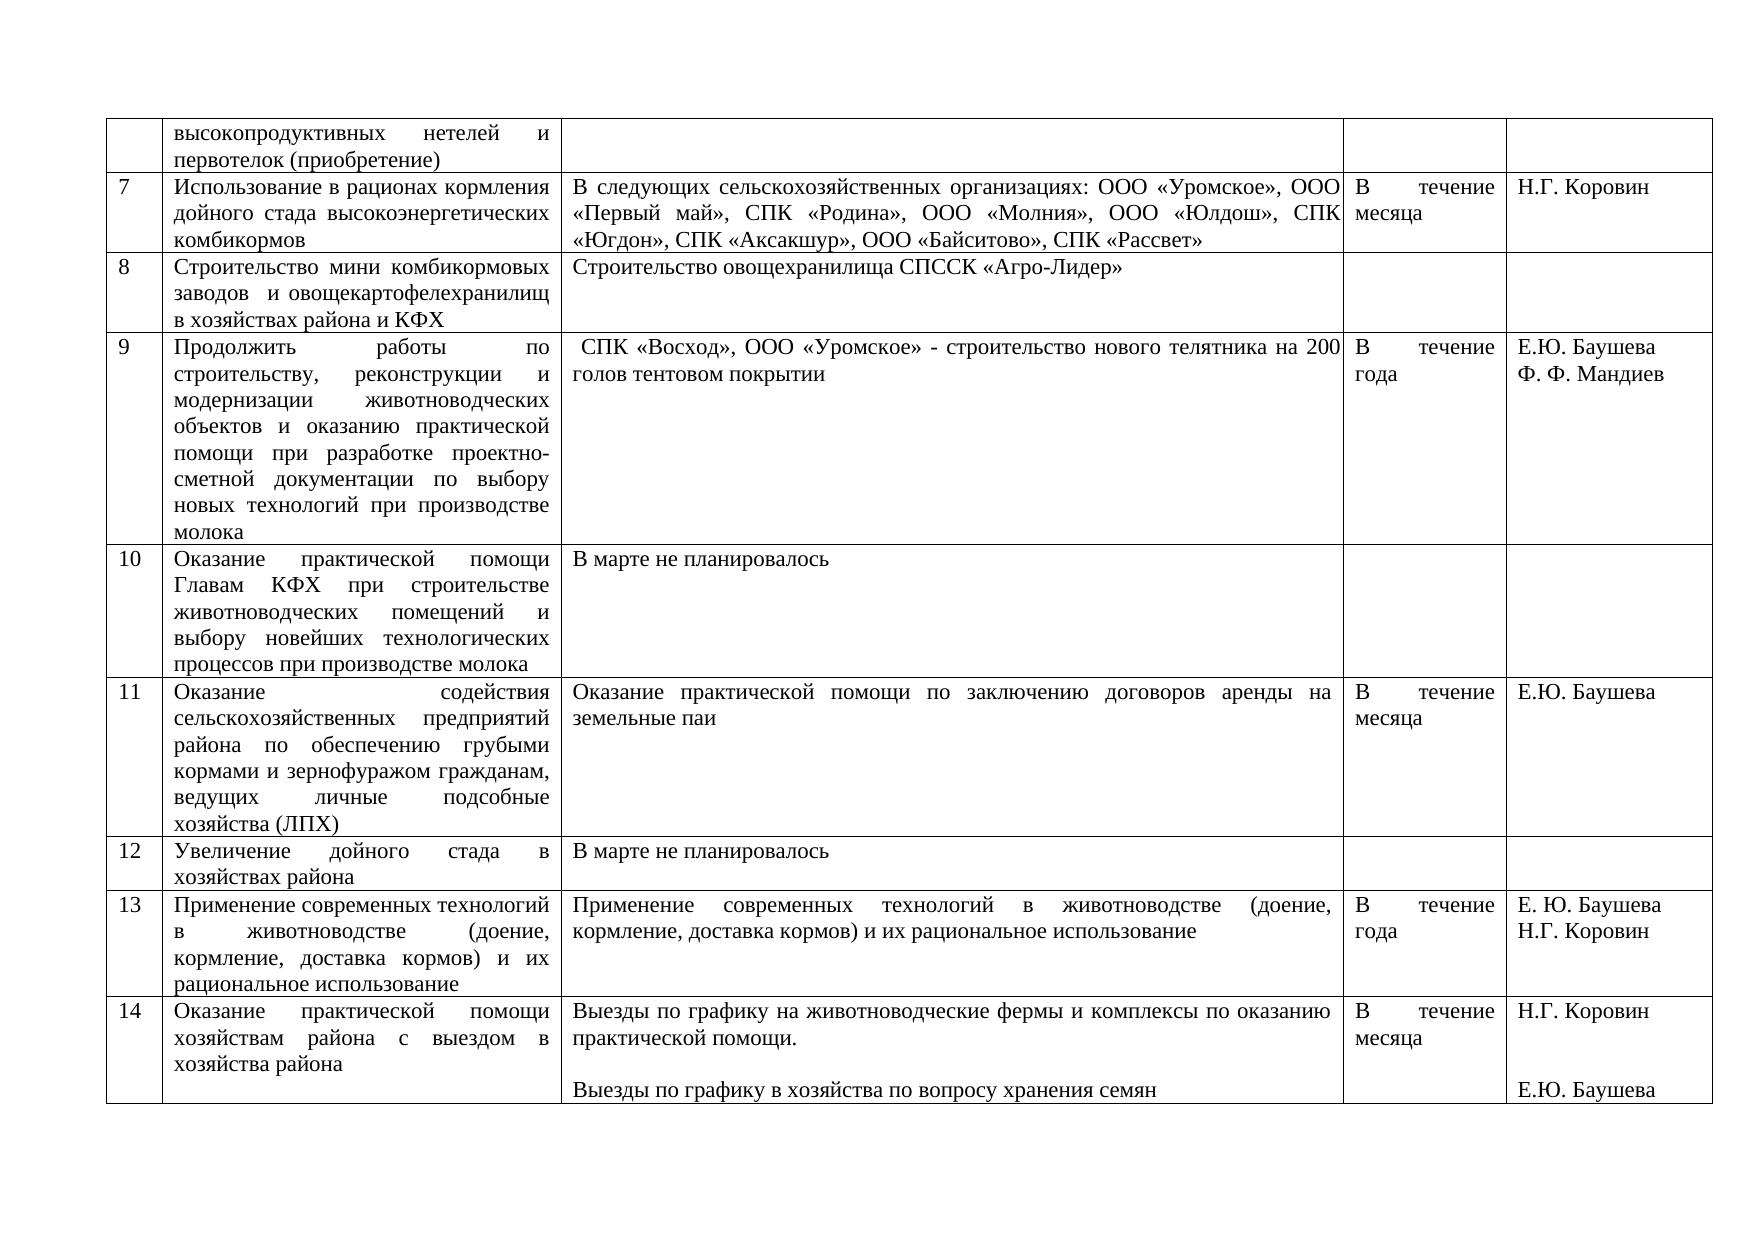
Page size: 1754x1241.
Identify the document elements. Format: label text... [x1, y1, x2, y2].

table_cell В марте не планировалось [562, 837, 1343, 890]
table_cell Е.Ю. Баушева [1507, 678, 1712, 836]
table_cell Продолжить работы по строительству, реконструкции и модернизации животноводческих объектов и оказанию практической помощи при разработке проектно-сметной документации по выбору новых технологий при производстве молока [163, 333, 561, 544]
table_cell 14 [107, 997, 162, 1103]
table_cell 9 [107, 333, 162, 544]
table_cell В течение года [1344, 891, 1506, 996]
table_cell 6 [107, 119, 162, 172]
table_cell 10 [107, 545, 162, 677]
table_cell Оказание практической помощи по заключению договоров аренды на земельные паи [562, 678, 1343, 836]
table_cell Применение современных технологий в животноводстве (доение, кормление, доставка кормов) и их рациональное использование [562, 891, 1343, 996]
table_cell Увеличение дойного стада в хозяйствах района [163, 837, 561, 890]
table_cell 7 [107, 173, 162, 252]
table_cell 11 [107, 678, 162, 836]
table_cell В течение года [1344, 333, 1506, 544]
table_cell Оказание содействия сельскохозяйственных предприятий района по обеспечению грубыми кормами и зернофуражом гражданам, ведущих личные подсобные хозяйства (ЛПХ) [163, 678, 561, 836]
table_cell 13 [107, 891, 162, 996]
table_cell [163, 119, 561, 172]
table_cell Применение современных технологий в животноводстве (доение, кормление, доставка кормов) и их рациональное использование [163, 891, 561, 996]
table_cell 12 [107, 837, 162, 890]
table_cell [1507, 837, 1712, 890]
table_cell Е. Ю. Баушева Н.Г. Коровин [1507, 891, 1712, 996]
table_cell [1344, 253, 1506, 332]
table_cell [562, 119, 1343, 172]
table_cell [1507, 253, 1712, 332]
table_cell В течение месяца [1344, 678, 1506, 836]
table_cell В течение месяца [1344, 173, 1506, 252]
table_cell [1507, 545, 1712, 677]
table_cell Н.Г. Коровин [1507, 173, 1712, 252]
table_cell 8 [107, 253, 162, 332]
table_cell Использование в рационах кормления дойного стада высокоэнергетических комбикормов [163, 173, 561, 252]
table_cell Строительство овощехранилища СПССК «Агро-Лидер» [562, 253, 1343, 332]
table_cell [1344, 545, 1506, 677]
table_cell Е.Ю. Баушева Ф. Ф. Мандиев [1507, 333, 1712, 544]
table_cell В марте не планировалось [562, 545, 1343, 677]
table_cell Оказание практической помощи Главам КФХ при строительстве животноводческих помещений и выбору новейших технологических процессов при производстве молока [163, 545, 561, 677]
table_cell Выезды по графику на животноводческие фермы и комплексы по оказанию практической помощи. Выезды по графику в хозяйства по вопросу хранения семян [562, 997, 1343, 1103]
table_cell Н.Г. Коровин Е.Ю. Баушева [1507, 997, 1712, 1103]
table_cell В течение месяца [1344, 997, 1506, 1103]
table_cell [1344, 119, 1506, 172]
table_cell [1344, 837, 1506, 890]
table_cell Строительство мини комбикормовых заводов и овощекартофелехранилищ в хозяйствах района и КФХ [163, 253, 561, 332]
table_cell Оказание практической помощи хозяйствам района с выездом в хозяйства района [163, 997, 561, 1103]
table_cell СПК «Восход», ООО «Уромское» - строительство нового телятника на 200 голов тентовом покрытии [562, 333, 1343, 544]
table_cell В следующих сельскохозяйственных организациях: ООО «Уромское», ООО «Первый май», СПК «Родина», ООО «Молния», ООО «Юлдош», СПК «Югдон», СПК «Аксакшур», ООО «Байситово», СПК «Рассвет» [562, 173, 1343, 252]
